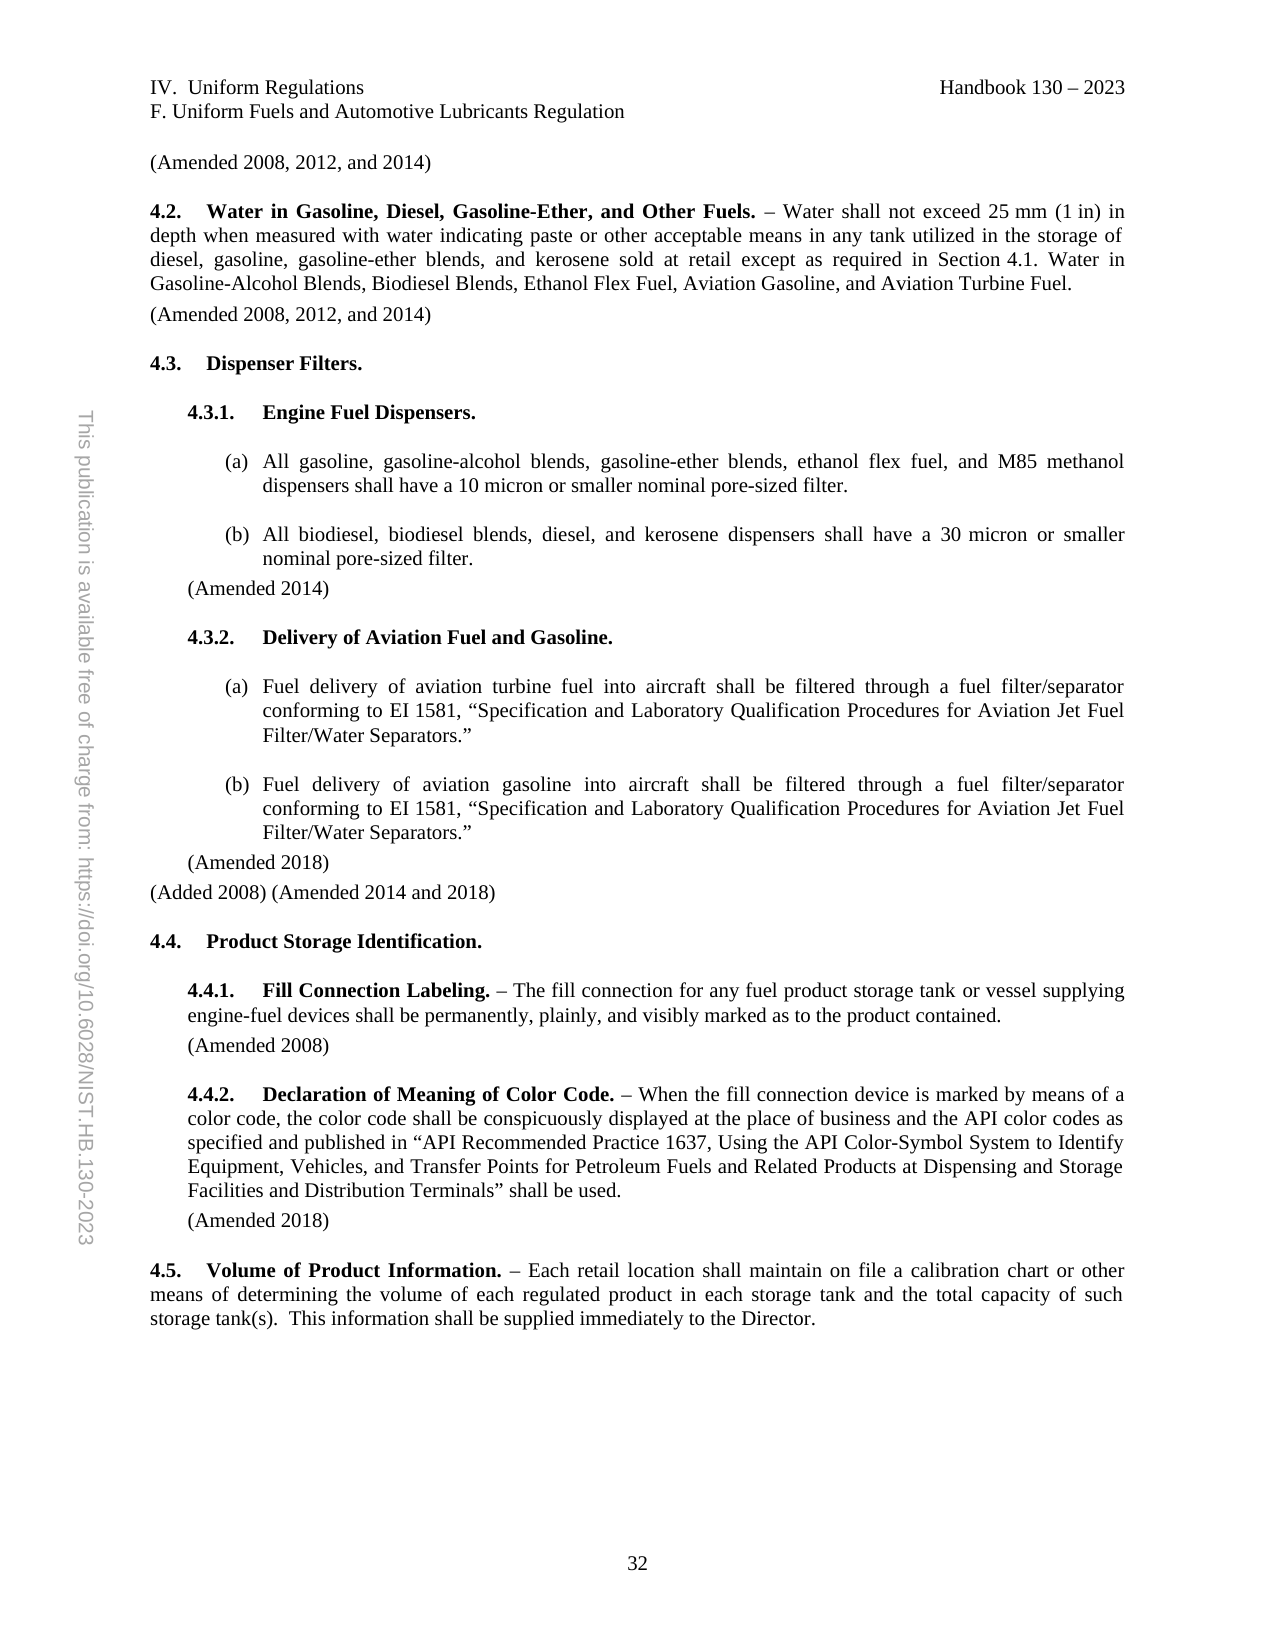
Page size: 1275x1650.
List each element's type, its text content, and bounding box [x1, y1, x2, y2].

list All biodiesel, biodiesel blends, diesel, and kerosene dispensers shall have a 30 micron or smaller nominal pore-sized filter. [225, 522, 1125, 570]
text 4.5. Volume of Product Information. – Each retail location shall maintain on file a calibration chart or other means of determining the volume of each regulated product in each storage tank and the total capacity of such storage tank(s). This information shall be supplied immediately to the Director. [150, 1257, 1125, 1330]
text 4.3.1. Engine Fuel Dispensers. [187, 400, 1125, 424]
text 4.4. Product Storage Identification. [150, 929, 1125, 953]
text 4.4.2. Declaration of Meaning of Color Code. – When the fill connection device is marked by means of a color code, the color code shall be conspicuously displayed at the place of business and the API color codes as specified and published in “API Recommended Practice 1637, Using the API Color-Symbol System to Identify Equipment, Vehicles, and Transfer Points for Petroleum Fuels and Related Products at Dispensing and Storage Facilities and Distribution Terminals” shall be used. [187, 1082, 1125, 1202]
text (Amended 2008) [187, 1033, 1125, 1057]
text (Amended 2008, 2012, and 2014) [150, 302, 1125, 326]
list All gasoline, gasoline-alcohol blends, gasoline-ether blends, ethanol flex fuel, and M85 methanol dispensers shall have a 10 micron or smaller nominal pore-sized filter. [225, 449, 1125, 497]
text (Amended 2018) [187, 1208, 1125, 1232]
text (Added 2008) (Amended 2014 and 2018) [150, 880, 1125, 904]
text (Amended 2014) [187, 576, 1125, 600]
text 4.3.2. Delivery of Aviation Fuel and Gasoline. [187, 625, 1125, 649]
text 4.3. Dispenser Filters. [150, 351, 1125, 375]
list Fuel delivery of aviation turbine fuel into aircraft shall be filtered through a fuel filter/separator conforming to EI 1581, “Specification and Laboratory Qualification Procedures for Aviation Jet Fuel Filter/Water Separators.” [225, 674, 1125, 747]
text (Amended 2018) [187, 850, 1125, 874]
text 4.2. Water in Gasoline, Diesel, Gasoline-Ether, and Other Fuels. – Water shall not exceed 25 mm (1 in) in depth when measured with water indicating paste or other acceptable means in any tank utilized in the storage of diesel, gasoline, gasoline-ether blends, and kerosene sold at retail except as required in Section 4.1. Water in Gasoline-Alcohol Blends, Biodiesel Blends, Ethanol Flex Fuel, Aviation Gasoline, and Aviation Turbine Fuel. [150, 199, 1125, 295]
list Fuel delivery of aviation gasoline into aircraft shall be filtered through a fuel filter/separator conforming to EI 1581, “Specification and Laboratory Qualification Procedures for Aviation Jet Fuel Filter/Water Separators.” [225, 772, 1125, 844]
text (Amended 2008, 2012, and 2014) [150, 150, 1125, 174]
text 4.4.1. Fill Connection Labeling. – The fill connection for any fuel product storage tank or vessel supplying engine-fuel devices shall be permanently, plainly, and visibly marked as to the product contained. [187, 978, 1125, 1027]
